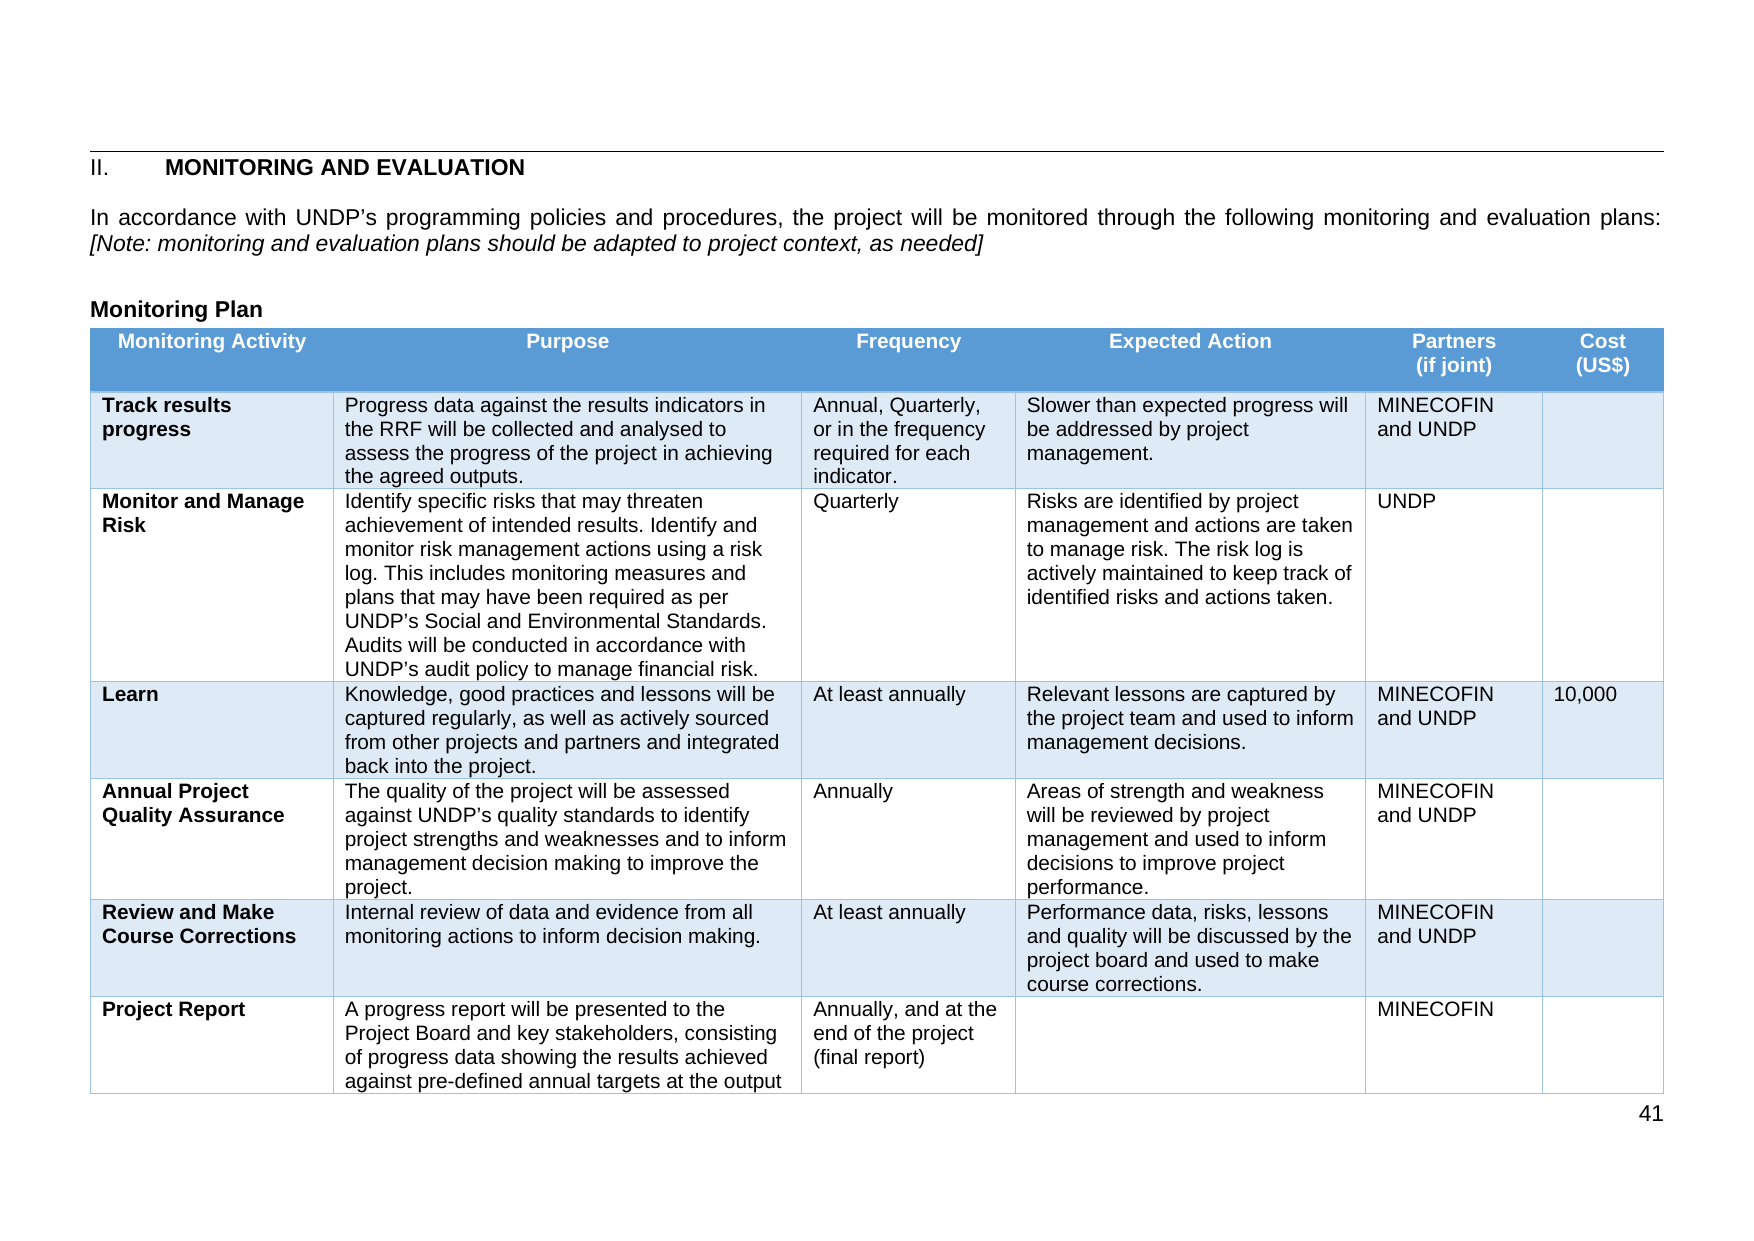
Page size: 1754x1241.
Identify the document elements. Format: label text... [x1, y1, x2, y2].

table_cell Annual Project Quality Assurance [91, 779, 333, 899]
table_cell Monitor and Manage Risk [91, 489, 333, 681]
table_header Frequency [802, 329, 1015, 391]
table_cell [1543, 393, 1663, 488]
table_cell Learn [91, 682, 333, 778]
table_cell [1543, 489, 1663, 681]
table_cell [802, 997, 1015, 1092]
table_cell [1543, 779, 1663, 899]
table_cell MINECOFIN and UNDP [1366, 682, 1542, 778]
text Monitoring Plan [90, 296, 1664, 322]
table_cell At least annually [802, 900, 1015, 996]
table_cell MINECOFIN and UNDP [1366, 900, 1542, 996]
table_cell MINECOFIN [1366, 997, 1542, 1092]
table_header Purpose [333, 329, 802, 391]
table_cell Review and Make Course Corrections [91, 900, 333, 996]
table_cell UNDP [1366, 489, 1542, 681]
table_cell Identify specific risks that may threaten achievement of intended results. Identify and monitor risk management actions using a risk log. This includes monitoring measures and plans that may have been required as per UNDP’s Social and Environmental Standards. Audits will be conducted in accordance with UNDP’s audit policy to manage financial risk. [334, 489, 801, 681]
table_cell [1543, 900, 1663, 996]
table_cell Relevant lessons are captured by the project team and used to inform management decisions. [1016, 682, 1365, 778]
table_header Monitoring Activity [91, 329, 333, 391]
table_cell MINECOFIN and UNDP [1366, 779, 1542, 899]
table_cell [1543, 997, 1663, 1092]
table_cell [1016, 997, 1365, 1092]
table_cell At least annually [802, 682, 1015, 778]
table_cell Annually [802, 779, 1015, 899]
table_cell Quarterly [802, 489, 1015, 681]
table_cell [334, 997, 801, 1092]
table_cell Areas of strength and weakness will be reviewed by project management and used to inform decisions to improve project performance. [1016, 779, 1365, 899]
table_cell Track results progress [91, 393, 333, 488]
table_cell Internal review of data and evidence from all monitoring actions to inform decision making. [334, 900, 801, 996]
table_cell Risks are identified by project management and actions are taken to manage risk. The risk log is actively maintained to keep track of identified risks and actions taken. [1016, 489, 1365, 681]
table_cell Slower than expected progress will be addressed by project management. [1016, 393, 1365, 488]
table_cell Knowledge, good practices and lessons will be captured regularly, as well as actively sourced from other projects and partners and integrated back into the project. [334, 682, 801, 778]
text In accordance with UNDP’s programming policies and procedures, the project will be monitored through the following monitoring and evaluation plans: [Note: monitoring and evaluation plans should be adapted to project context, as needed] [90, 204, 1664, 257]
table_cell Annual, Quarterly, or in the frequency required for each indicator. [802, 393, 1015, 488]
table_header Cost (US$) [1542, 329, 1663, 391]
table_cell The quality of the project will be assessed against UNDP’s quality standards to identify project strengths and weaknesses and to inform management decision making to improve the project. [334, 779, 801, 899]
table_cell MINECOFIN and UNDP [1366, 393, 1542, 488]
table_header Partners (if joint) [1366, 329, 1542, 391]
table_header Expected Action [1015, 329, 1366, 391]
table_cell Project Report [91, 997, 333, 1092]
list MONITORING AND EVALUATION [90, 152, 1664, 181]
table_cell Progress data against the results indicators in the RRF will be collected and analysed to assess the progress of the project in achieving the agreed outputs. [334, 393, 801, 488]
table_cell Performance data, risks, lessons and quality will be discussed by the project board and used to make course corrections. [1016, 900, 1365, 996]
table_cell 10,000 [1543, 682, 1663, 778]
